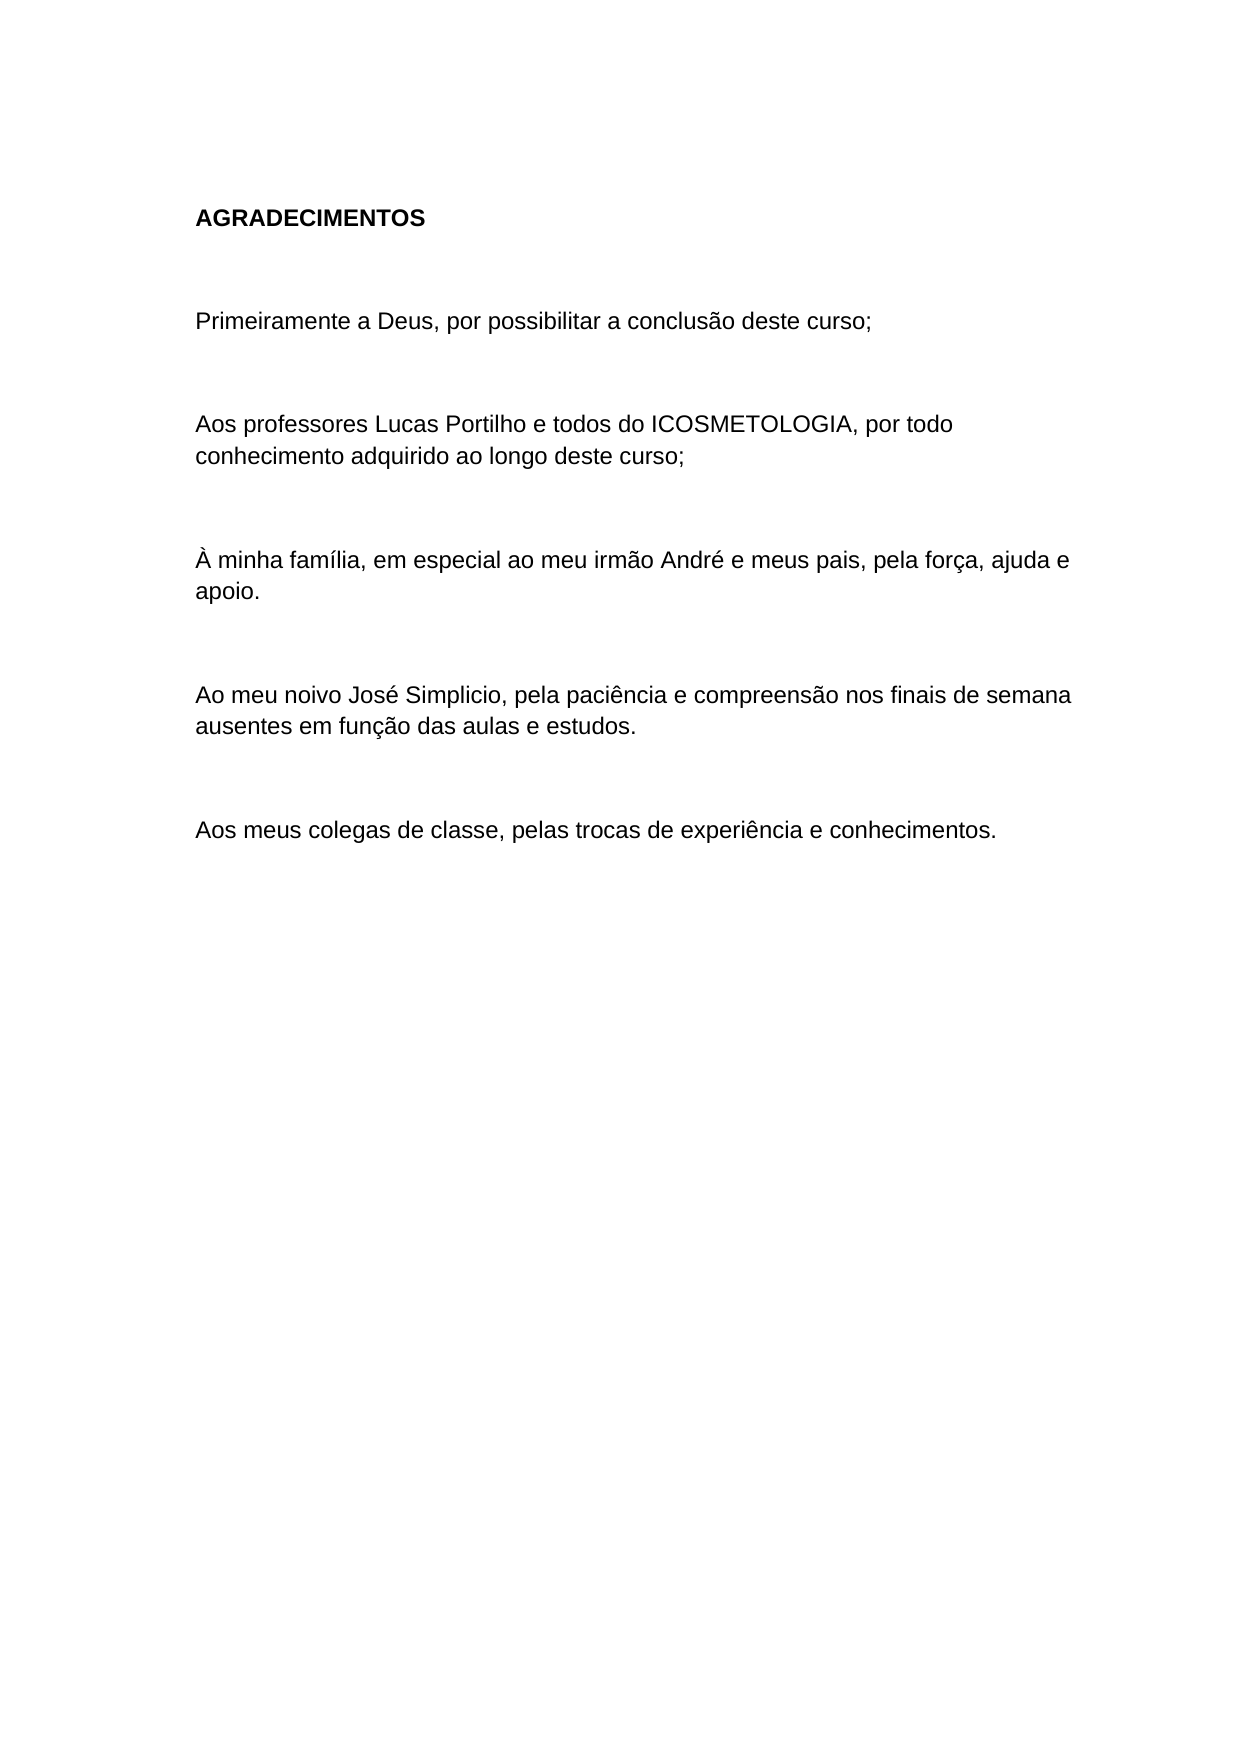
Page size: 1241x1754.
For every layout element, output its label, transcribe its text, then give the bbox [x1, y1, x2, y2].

text Aos meus colegas de classe, pelas trocas de experiência e conhecimentos. [195, 816, 1161, 843]
text À minha família, em especial ao meu irmão André e meus pais, pela força, ajuda e apoio. [195, 546, 1102, 605]
text Aos professores Lucas Portilho e todos do ICOSMETOLOGIA, por todo conhecimento adquirido ao longo deste curso; [195, 410, 1102, 470]
text Primeiramente a Deus, por possibilitar a conclusão deste curso; [195, 307, 1161, 334]
text Ao meu noivo José Simplicio, pela paciência e compreensão nos finais de semana ausentes em função das aulas e estudos. [195, 681, 1161, 740]
subtitle AGRADECIMENTOS [195, 203, 1161, 231]
